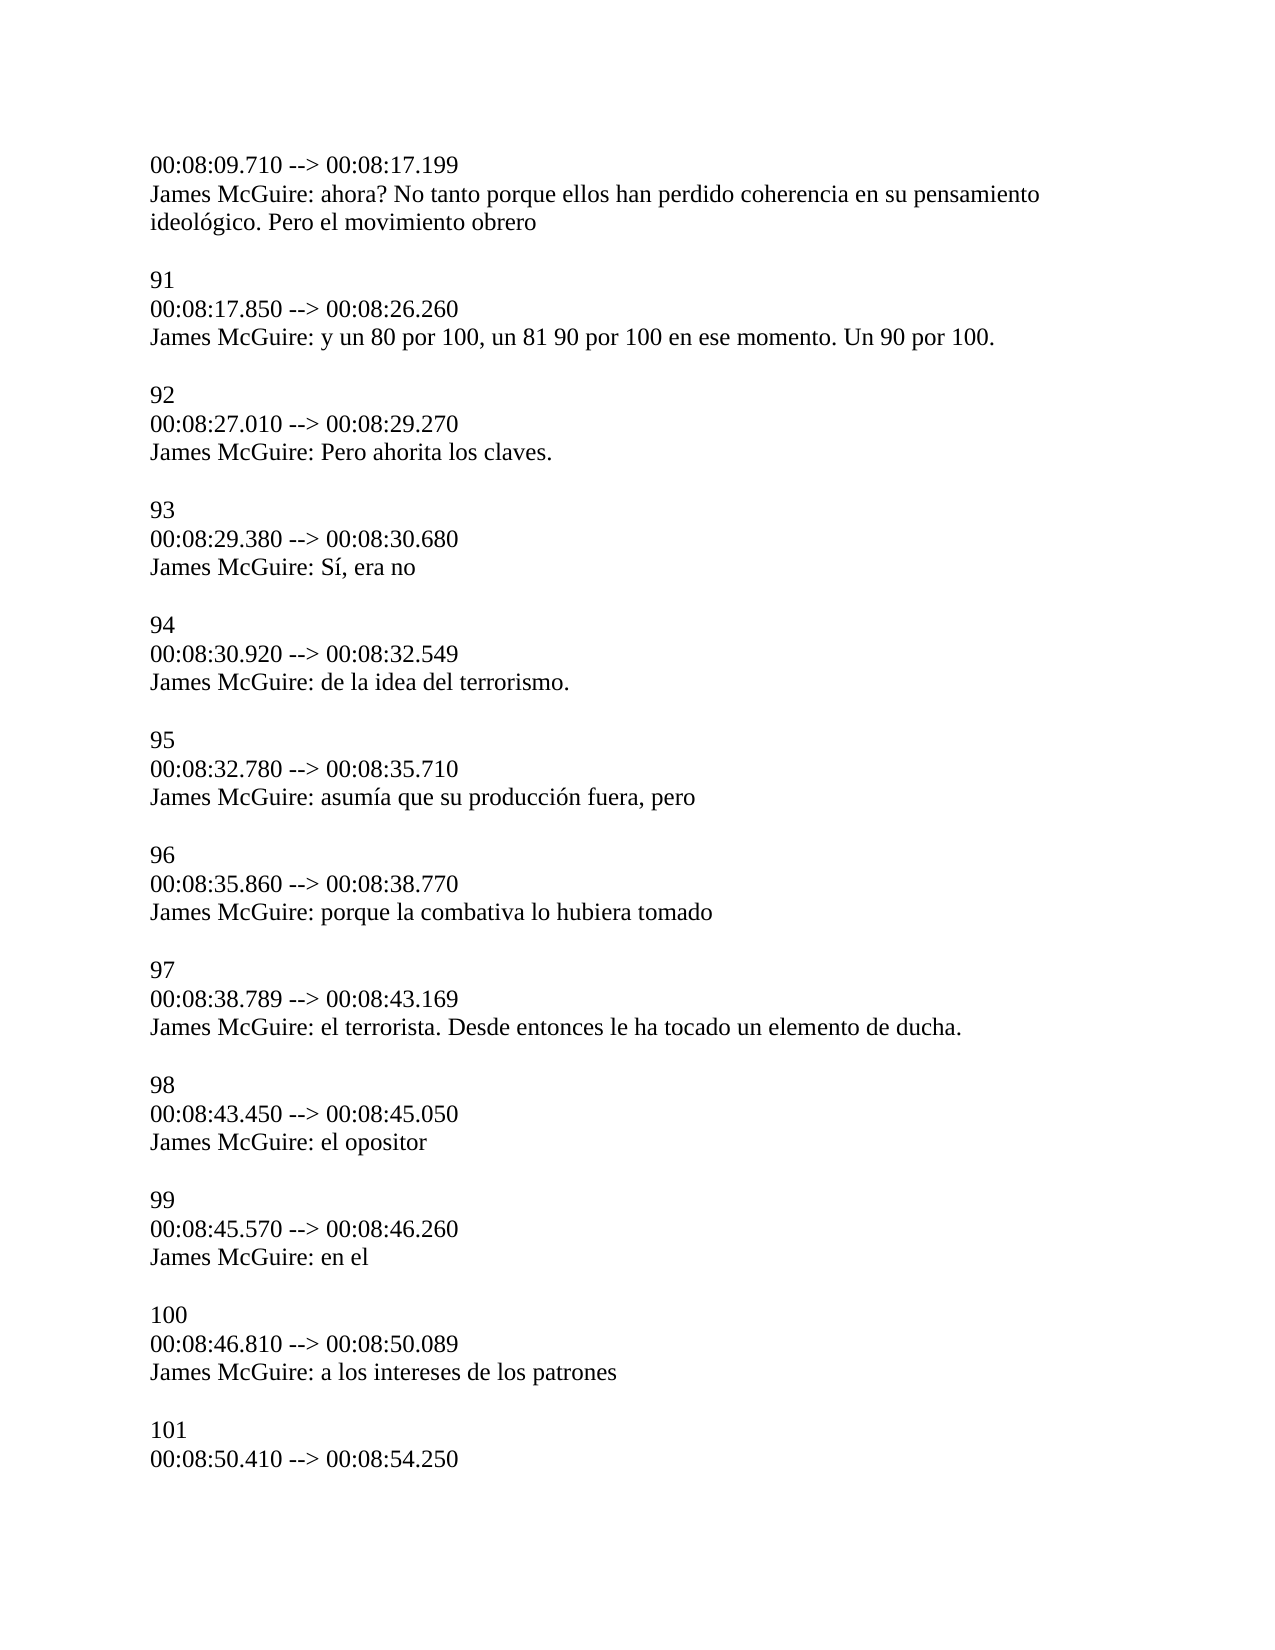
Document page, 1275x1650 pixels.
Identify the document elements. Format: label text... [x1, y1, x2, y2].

text 96 [150, 840, 1125, 869]
text James McGuire: el opositor [150, 1127, 1125, 1156]
text 00:08:32.780 --> 00:08:35.710 [150, 754, 1125, 782]
text 100 [150, 1300, 1125, 1329]
text 00:08:38.789 --> 00:08:43.169 [150, 984, 1125, 1012]
text James McGuire: a los intereses de los patrones [150, 1357, 1125, 1386]
text 93 [150, 495, 1125, 524]
text 00:08:09.710 --> 00:08:17.199 [150, 150, 1125, 179]
text James McGuire: y un 80 por 100, un 81 90 por 100 en ese momento. Un 90 por 100. [150, 322, 1125, 351]
text 00:08:29.380 --> 00:08:30.680 [150, 524, 1125, 552]
text James McGuire: Pero ahorita los claves. [150, 437, 1125, 466]
text James McGuire: ahora? No tanto porque ellos han perdido coherencia en su pensamiento ideológico. Pero el movimiento obrero [150, 179, 1125, 236]
text 00:08:46.810 --> 00:08:50.089 [150, 1329, 1125, 1357]
text 00:08:17.850 --> 00:08:26.260 [150, 294, 1125, 322]
text 00:08:43.450 --> 00:08:45.050 [150, 1099, 1125, 1127]
text James McGuire: asumía que su producción fuera, pero [150, 782, 1125, 811]
text James McGuire: el terrorista. Desde entonces le ha tocado un elemento de ducha. [150, 1012, 1125, 1041]
text James McGuire: en el [150, 1242, 1125, 1271]
text James McGuire: porque la combativa lo hubiera tomado [150, 897, 1125, 926]
text 95 [150, 725, 1125, 754]
text 94 [150, 610, 1125, 639]
text 00:08:35.860 --> 00:08:38.770 [150, 869, 1125, 897]
text James McGuire: de la idea del terrorismo. [150, 667, 1125, 696]
text 101 [150, 1415, 1125, 1444]
text 97 [150, 955, 1125, 984]
text 00:08:27.010 --> 00:08:29.270 [150, 409, 1125, 437]
text 91 [150, 265, 1125, 294]
text 98 [150, 1070, 1125, 1099]
text James McGuire: Sí, era no [150, 552, 1125, 581]
text 00:08:30.920 --> 00:08:32.549 [150, 639, 1125, 667]
text 00:08:50.410 --> 00:08:54.250 [150, 1444, 1125, 1472]
text 92 [150, 380, 1125, 409]
text 00:08:45.570 --> 00:08:46.260 [150, 1214, 1125, 1242]
text 99 [150, 1185, 1125, 1214]
